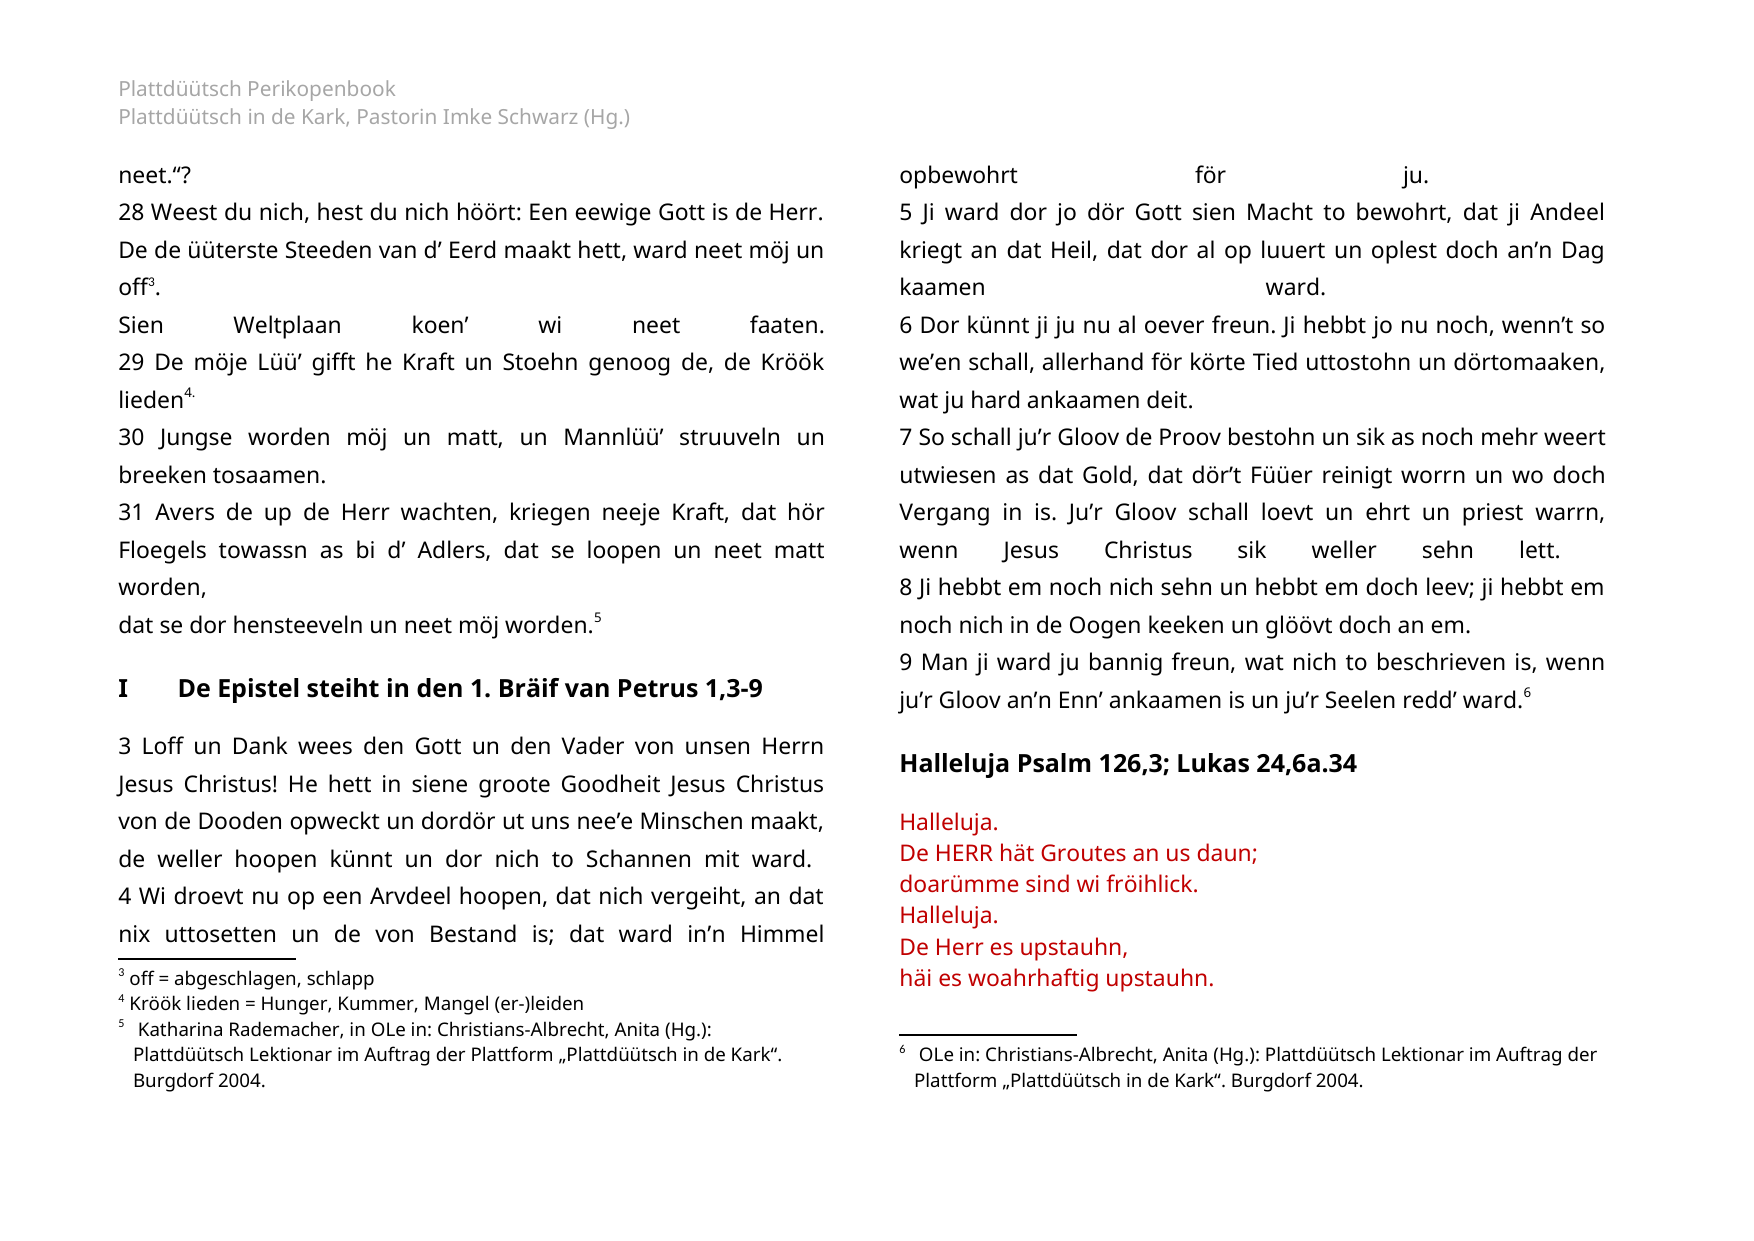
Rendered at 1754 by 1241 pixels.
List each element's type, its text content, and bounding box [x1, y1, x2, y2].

subtitle Halleluja Psalm 126,3; Lukas 24,6a.34 [899, 746, 1606, 780]
text 9 Man ji ward ju bannig freun, wat nich to beschrieven is, wenn ju’r Gloov an’n Enn’ ankaamen is un ju’r Seelen redd’ ward. [899, 646, 1606, 715]
text De Herr es upstauhn, [899, 930, 1606, 961]
text 31 Avers de up de Herr wachten, kriegen neeje Kraft, dat hör Floegels towassn as bi d’ Adlers, dat se loopen un neet matt worden, dat se dor hensteeveln un neet möj worden. [118, 496, 825, 640]
text 3 Loff un Dank wees den Gott un den Vader von unsen Herrn Jesus Christus! He hett in siene groote Goodheit Jesus Christus von de Dooden opweckt un dordör ut uns nee’e Minschen maakt, de weller hoopen künnt un dor nich to Schannen mit ward. 4 Wi droevt nu op een Arvdeel hoopen, dat nich vergeiht, an dat nix uttosetten un de von Bestand is; dat ward in’n Himmel opbewohrt för ju. 5 Ji ward dor jo dör Gott sien Macht to bewohrt, dat ji Andeel kriegt an dat Heil, dat dor al op luuert un oplest doch an’n Dag kaamen ward. 6 Dor künnt ji ju nu al oever freun. Ji hebbt jo nu noch, wenn’t so we’en schall, allerhand för körte Tied uttostohn un dörtomaaken, wat ju hard ankaamen deit. [899, 159, 1606, 415]
text Halleluja. [899, 899, 1606, 930]
text 7 So schall ju’r Gloov de Proov bestohn un sik as noch mehr weert utwiesen as dat Gold, dat dör’t Füüer reinigt worrn un wo doch Vergang in is. Ju’r Gloov schall loevt un ehrt un priest warrn, wenn Jesus Christus sik weller sehn lett. 8 Ji hebbt em noch nich sehn un hebbt em doch leev; ji hebbt em noch nich in de Oogen keeken un glöövt doch an em. [899, 421, 1606, 640]
text doarümme sind wi fröihlick. [899, 868, 1606, 899]
text 3 Loff un Dank wees den Gott un den Vader von unsen Herrn Jesus Christus! He hett in siene groote Goodheit Jesus Christus von de Dooden opweckt un dordör ut uns nee’e Minschen maakt, de weller hoopen künnt un dor nich to Schannen mit ward. 4 Wi droevt nu op een Arvdeel hoopen, dat nich vergeiht, an dat nix uttosetten un de von Bestand is; dat ward in’n Himmel opbewohrt för ju. 5 Ji ward dor jo dör Gott sien Macht to bewohrt, dat ji Andeel kriegt an dat Heil, dat dor al op luuert un oplest doch an’n Dag kaamen ward. 6 Dor künnt ji ju nu al oever freun. Ji hebbt jo nu noch, wenn’t so we’en schall, allerhand för körte Tied uttostohn un dörtomaaken, wat ju hard ankaamen deit. [118, 730, 825, 949]
text Halleluja. [899, 805, 1606, 836]
subtitle I De Epistel steiht in den 1. Bräif van Petrus 1,3-9 [118, 671, 825, 705]
text De HERR hät Groutes an us daun; [899, 836, 1606, 868]
text häi es woahrhaftig upstauhn. [899, 961, 1606, 993]
